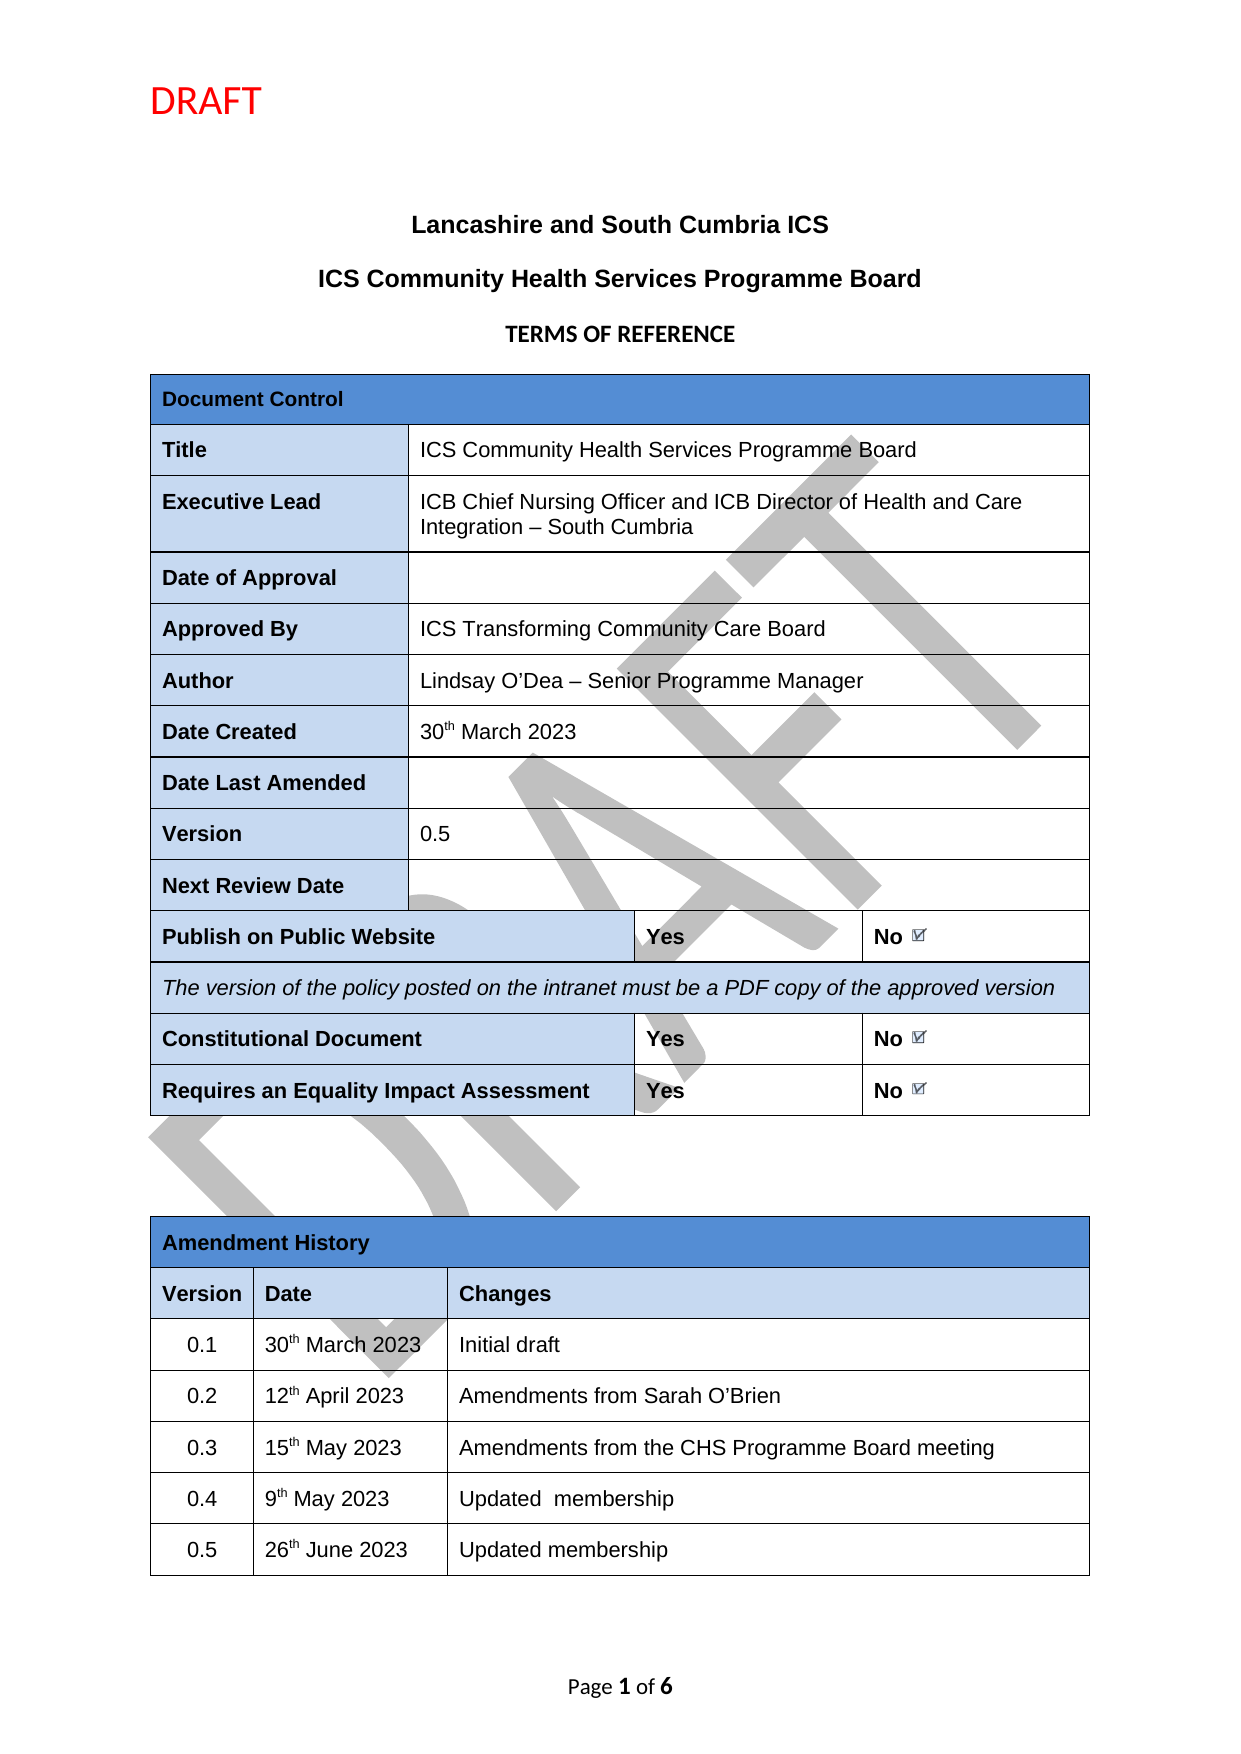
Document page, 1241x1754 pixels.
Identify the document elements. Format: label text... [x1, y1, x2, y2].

text TERMS OF REFERENCE [150, 318, 1090, 348]
table_cell Yes [635, 911, 862, 961]
table_cell Date [254, 1268, 447, 1318]
table_cell Updated membership [448, 1473, 1089, 1523]
table_cell 30th March 2023 [254, 1319, 447, 1369]
table_cell Changes [448, 1268, 1089, 1318]
table_cell No [863, 1014, 1089, 1064]
table_cell 15th May 2023 [254, 1422, 447, 1472]
table_header Amendment History [151, 1217, 1089, 1267]
text Lancashire and South Cumbria ICS [150, 210, 1090, 239]
table_cell Version [151, 809, 408, 859]
table_cell [409, 758, 1089, 808]
table_cell [409, 860, 1089, 910]
table_cell Next Review Date [151, 860, 408, 910]
table_cell No [863, 911, 1089, 961]
table_cell 30th March 2023 [409, 706, 1089, 756]
table_cell Approved By [151, 604, 408, 654]
table_cell Amendments from the CHS Programme Board meeting [448, 1422, 1089, 1472]
table_cell Lindsay O’Dea – Senior Programme Manager [409, 655, 1089, 705]
table_cell Author [151, 655, 408, 705]
table_cell [409, 553, 1089, 603]
table_cell Publish on Public Website [151, 911, 634, 961]
table_cell ICB Chief Nursing Officer and ICB Director of Health and Care Integration – South Cumbria [409, 476, 1089, 551]
table_cell 12th April 2023 [254, 1371, 447, 1421]
table_cell Updated membership [448, 1524, 1089, 1574]
table_cell 0.4 [151, 1473, 253, 1523]
table_cell Constitutional Document [151, 1014, 634, 1064]
table_cell 0.1 [151, 1319, 253, 1369]
table_cell Date Created [151, 706, 408, 756]
table_cell Date Last Amended [151, 758, 408, 808]
table_cell Title [151, 425, 408, 475]
table_cell 0.5 [151, 1524, 253, 1574]
table_cell ICS Community Health Services Programme Board [409, 425, 1089, 475]
table_cell 0.5 [409, 809, 1089, 859]
table_cell Amendments from Sarah O’Brien [448, 1371, 1089, 1421]
table_cell Yes [635, 1014, 862, 1064]
table_cell 0.2 [151, 1371, 253, 1421]
table_cell 9th May 2023 [254, 1473, 447, 1523]
table_cell Requires an Equality Impact Assessment [151, 1065, 634, 1115]
table_cell The version of the policy posted on the intranet must be a PDF copy of the approved version [151, 963, 1089, 1013]
table_header Document Control [151, 375, 1089, 424]
table_cell No [863, 1065, 1089, 1115]
text ICS Community Health Services Programme Board [150, 264, 1090, 293]
table_cell Version [151, 1268, 253, 1318]
table_cell 0.3 [151, 1422, 253, 1472]
table_cell 26th June 2023 [254, 1524, 447, 1574]
table_cell Date of Approval [151, 553, 408, 603]
table_cell Yes [635, 1065, 862, 1115]
table_cell ICS Transforming Community Care Board [409, 604, 1089, 654]
table_cell Initial draft [448, 1319, 1089, 1369]
table_cell Executive Lead [151, 476, 408, 551]
